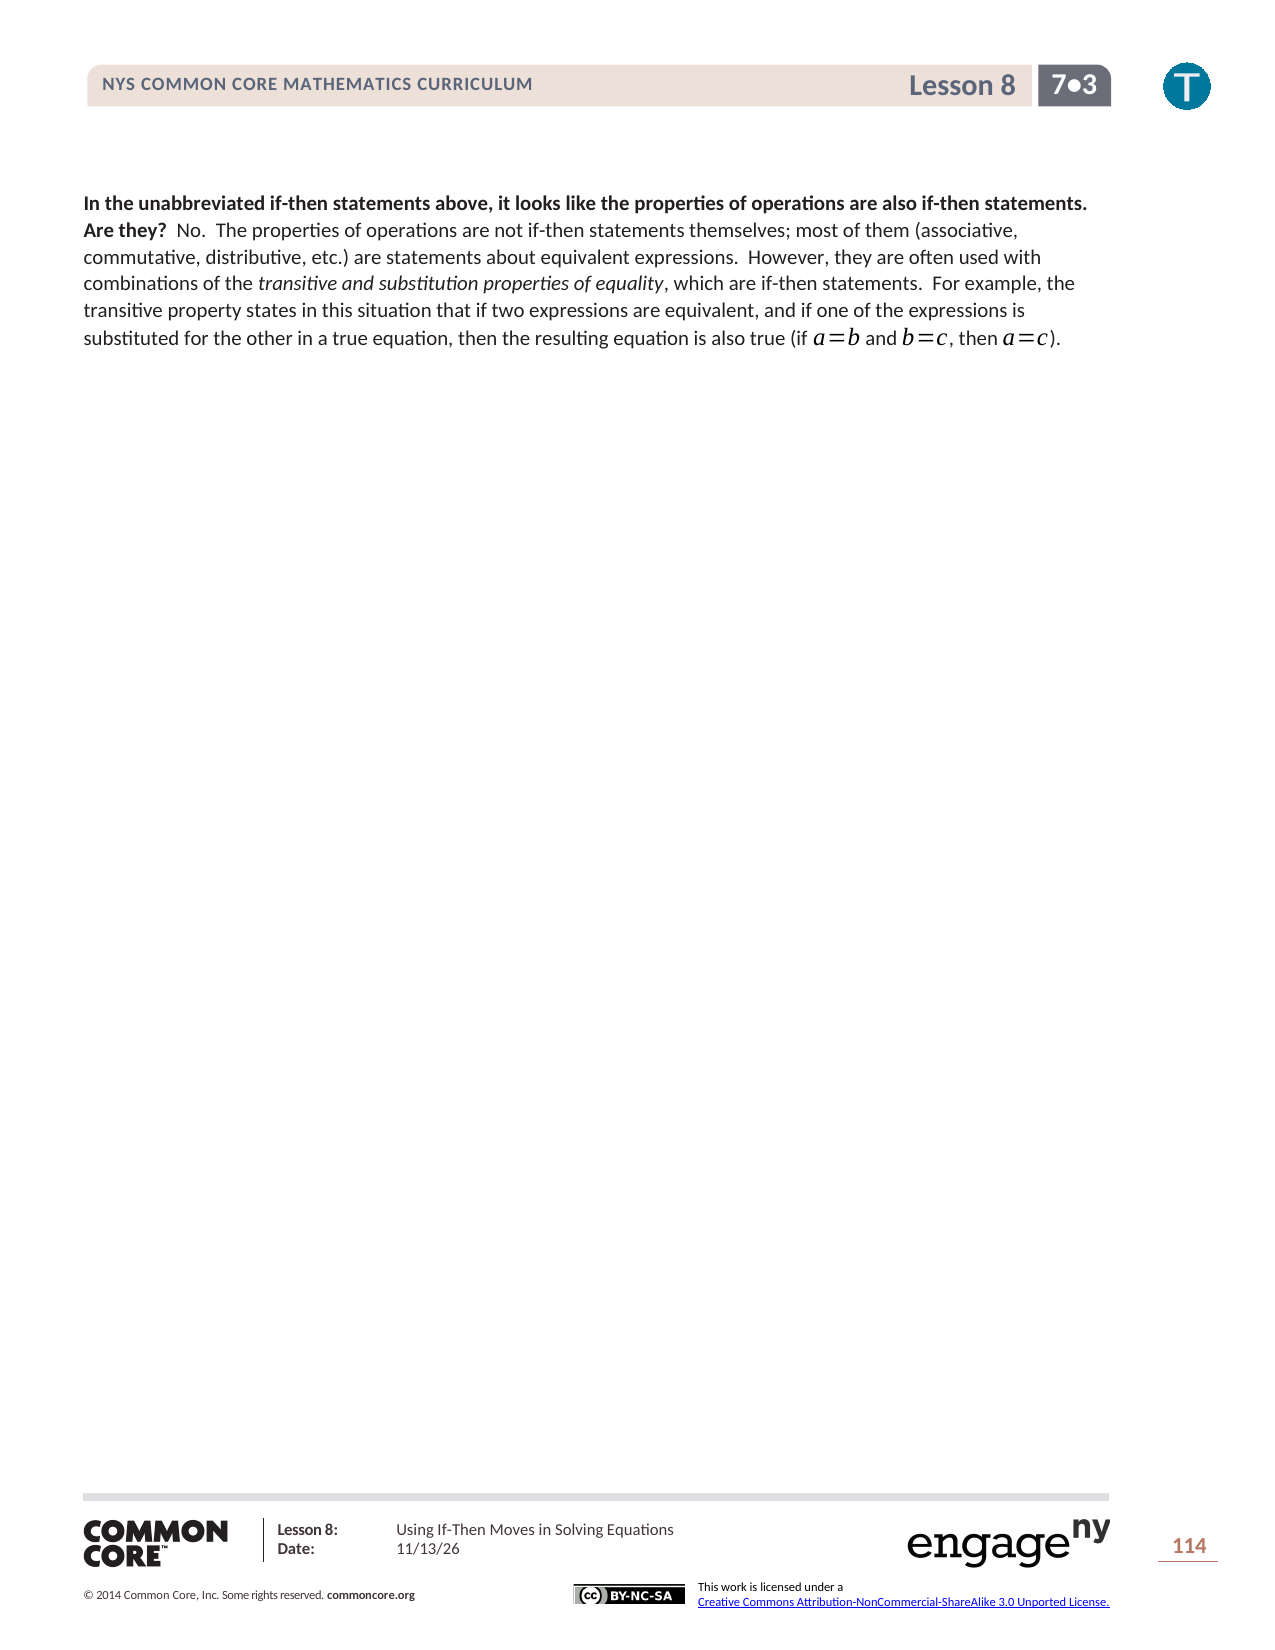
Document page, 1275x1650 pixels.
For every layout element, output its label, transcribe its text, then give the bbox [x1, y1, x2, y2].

picture [572, 1584, 685, 1604]
text In the unabbreviated if-then statements above, it looks like the properties of operations are also if-then statements. Are they? No. The properties of operations are not if-then statements themselves; most of them (associative, commutative, distributive, etc.) are statements about equivalent expressions. However, they are often used with combinations of the transitive and substitution properties of equality, which are if-then statements. For example, the transitive property states in this situation that if two expressions are equivalent, and if one of the expressions is substituted for the other in a true equation, then the resulting equation is also true (if and , then ). [83, 191, 1108, 351]
picture [906, 1515, 1110, 1569]
picture [79, 1515, 232, 1572]
